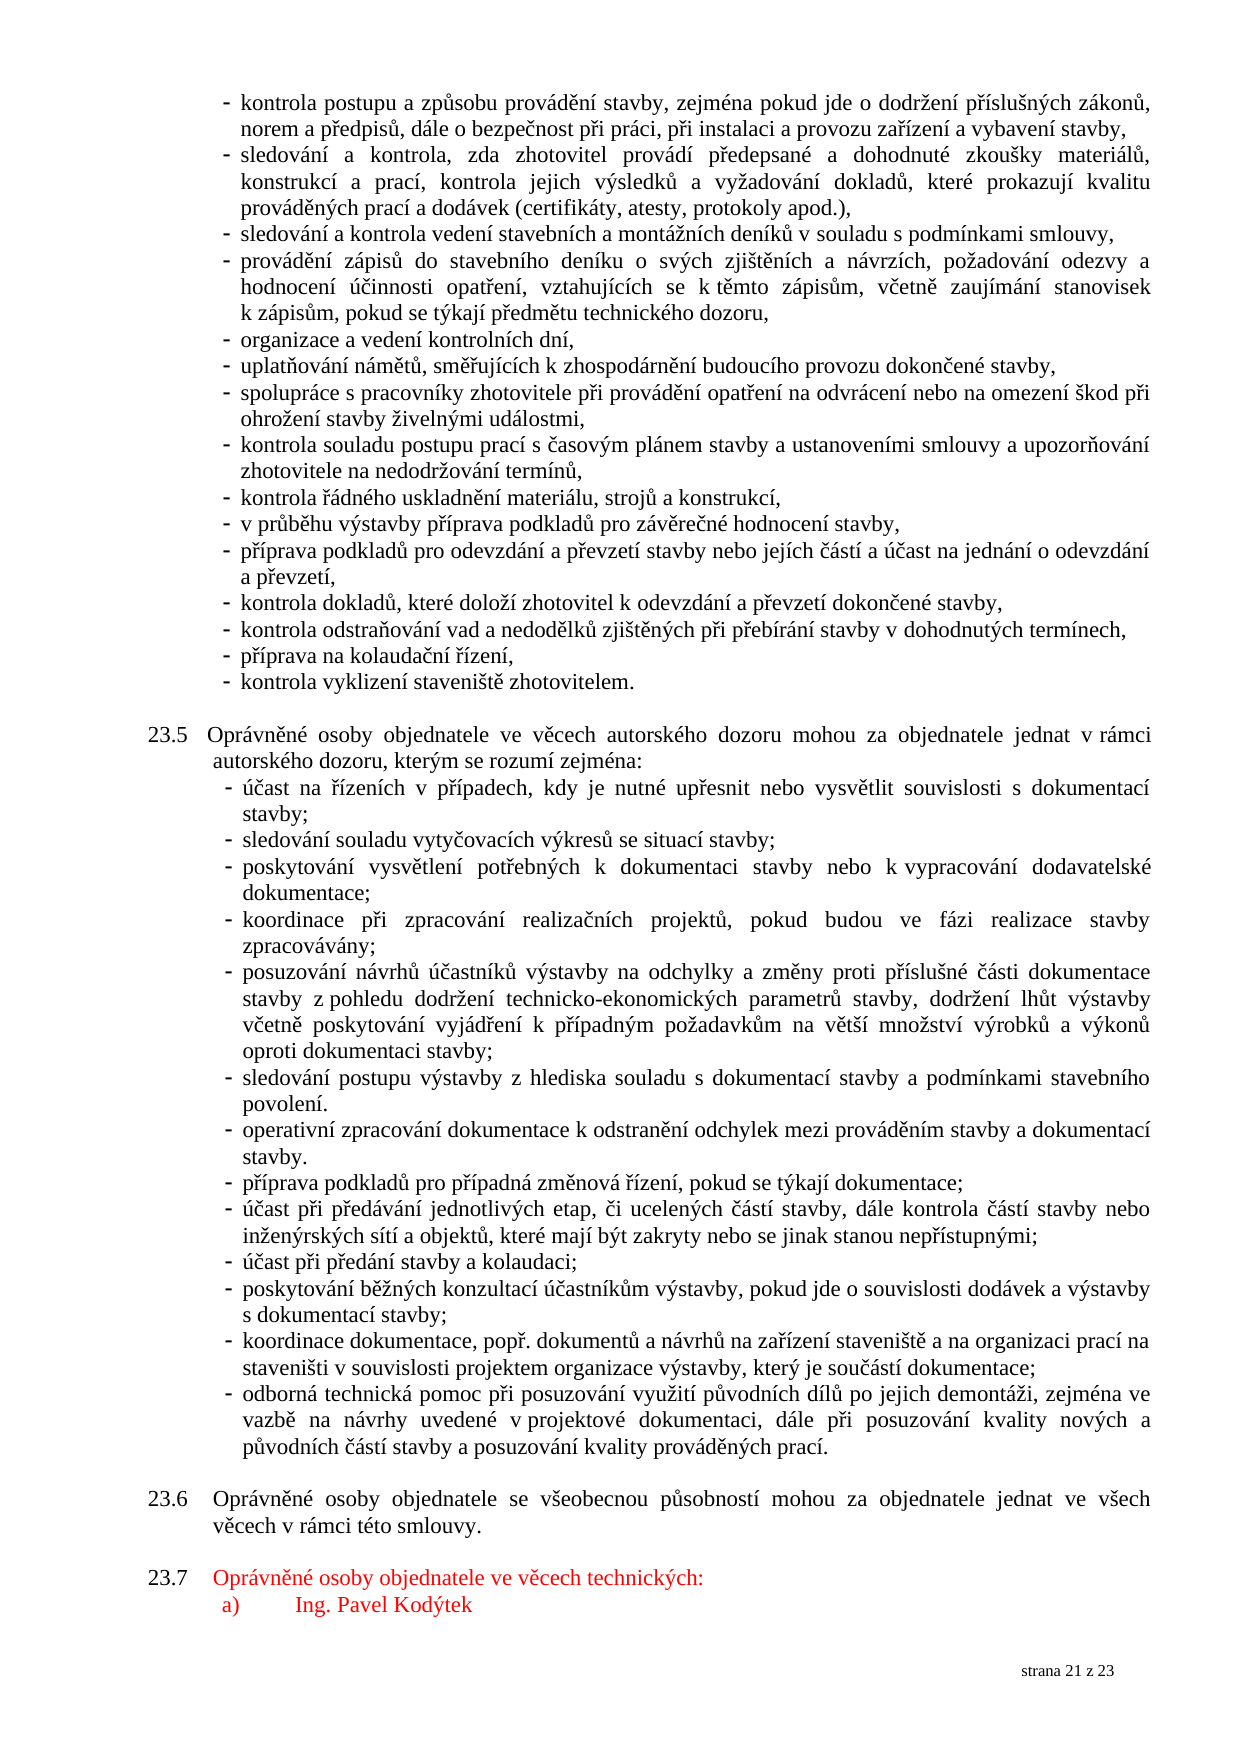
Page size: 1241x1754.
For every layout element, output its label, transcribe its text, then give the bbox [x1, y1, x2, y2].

list Oprávněné osoby objednatele ve věcech technických: [148, 1564, 1152, 1591]
list Oprávněné osoby objednatele se všeobecnou působností mohou za objednatele jednat ve všech věcech v rámci této smlouvy. [148, 1485, 1152, 1538]
list operativní zpracování dokumentace k odstranění odchylek mezi prováděním stavby a dokumentací stavby. [224, 1116, 1152, 1169]
list v průběhu výstavby příprava podkladů pro závěrečné hodnocení stavby, [223, 510, 1152, 537]
list posuzování návrhů účastníků výstavby na odchylky a změny proti příslušné části dokumentace stavby z pohledu dodržení technicko-ekonomických parametrů stavby, dodržení lhůt výstavby včetně poskytování vyjádření k případným požadavkům na větší množství výrobků a výkonů oproti dokumentaci stavby; [224, 958, 1152, 1064]
list provádění zápisů do stavebního deníku o svých zjištěních a návrzích, požadování odezvy a hodnocení účinnosti opatření, vztahujících se k těmto zápisům, včetně zaujímání stanovisek k zápisům, pokud se týkají předmětu technického dozoru, [223, 247, 1152, 326]
list příprava podkladů pro případná změnová řízení, pokud se týkají dokumentace; [224, 1169, 1152, 1196]
list uplatňování námětů, směřujících k zhospodárnění budoucího provozu dokončené stavby, [223, 352, 1152, 378]
list příprava na kolaudační řízení, [223, 642, 1152, 668]
list kontrola odstraňování vad a nedodělků zjištěných při přebírání stavby v dohodnutých termínech, [223, 616, 1152, 642]
list koordinace dokumentace, popř. dokumentů a návrhů na zařízení staveniště a na organizaci prací na staveništi v souvislosti projektem organizace výstavby, který je součástí dokumentace; [224, 1327, 1152, 1380]
list kontrola dokladů, které doloží zhotovitel k odevzdání a převzetí dokončené stavby, [223, 589, 1152, 616]
list odborná technická pomoc při posuzování využití původních dílů po jejich demontáži, zejména ve vazbě na návrhy uvedené v projektové dokumentaci, dále při posuzování kvality nových a původních částí stavby a posuzování kvality prováděných prací. [224, 1380, 1152, 1459]
list sledování postupu výstavby z hlediska souladu s dokumentací stavby a podmínkami stavebního povolení. [224, 1064, 1152, 1116]
list poskytování vysvětlení potřebných k dokumentaci stavby nebo k vypracování dodavatelské dokumentace; [224, 853, 1152, 906]
list kontrola řádného uskladnění materiálu, strojů a konstrukcí, [223, 484, 1152, 510]
list sledování a kontrola vedení stavebních a montážních deníků v souladu s podmínkami smlouvy, [223, 220, 1152, 247]
list kontrola postupu a způsobu provádění stavby, zejména pokud jde o dodržení příslušných zákonů, norem a předpisů, dále o bezpečnost při práci, při instalaci a provozu zařízení a vybavení stavby, [223, 89, 1152, 141]
list koordinace při zpracování realizačních projektů, pokud budou ve fázi realizace stavby zpracovávány; [224, 906, 1152, 958]
list sledování souladu vytyčovacích výkresů se situací stavby; [224, 827, 1152, 853]
list spolupráce s pracovníky zhotovitele při provádění opatření na odvrácení nebo na omezení škod při ohrožení stavby živelnými událostmi, [223, 378, 1152, 431]
list příprava podkladů pro odevzdání a převzetí stavby nebo jejích částí a účast na jednání o odevzdání a převzetí, [223, 537, 1152, 589]
list účast na řízeních v případech, kdy je nutné upřesnit nebo vysvětlit souvislosti s dokumentací stavby; [224, 774, 1152, 827]
list kontrola vyklizení staveniště zhotovitelem. [223, 668, 1152, 695]
list účast při předání stavby a kolaudaci; [224, 1248, 1152, 1274]
list sledování a kontrola, zda zhotovitel provádí předepsané a dohodnuté zkoušky materiálů, konstrukcí a prací, kontrola jejich výsledků a vyžadování dokladů, které prokazují kvalitu prováděných prací a dodávek (certifikáty, atesty, protokoly apod.), [223, 141, 1152, 220]
list organizace a vedení kontrolních dní, [223, 326, 1152, 352]
list Ing. Pavel Kodýtek [222, 1591, 1152, 1617]
list Oprávněné osoby objednatele ve věcech autorského dozoru mohou za objednatele jednat v rámci autorského dozoru, kterým se rozumí zejména: [148, 721, 1152, 774]
list poskytování běžných konzultací účastníkům výstavby, pokud jde o souvislosti dodávek a výstavby s dokumentací stavby; [224, 1274, 1152, 1327]
list účast při předávání jednotlivých etap, či ucelených částí stavby, dále kontrola částí stavby nebo inženýrských sítí a objektů, které mají být zakryty nebo se jinak stanou nepřístupnými; [224, 1196, 1152, 1248]
list kontrola souladu postupu prací s časovým plánem stavby a ustanoveními smlouvy a upozorňování zhotovitele na nedodržování termínů, [223, 431, 1152, 484]
